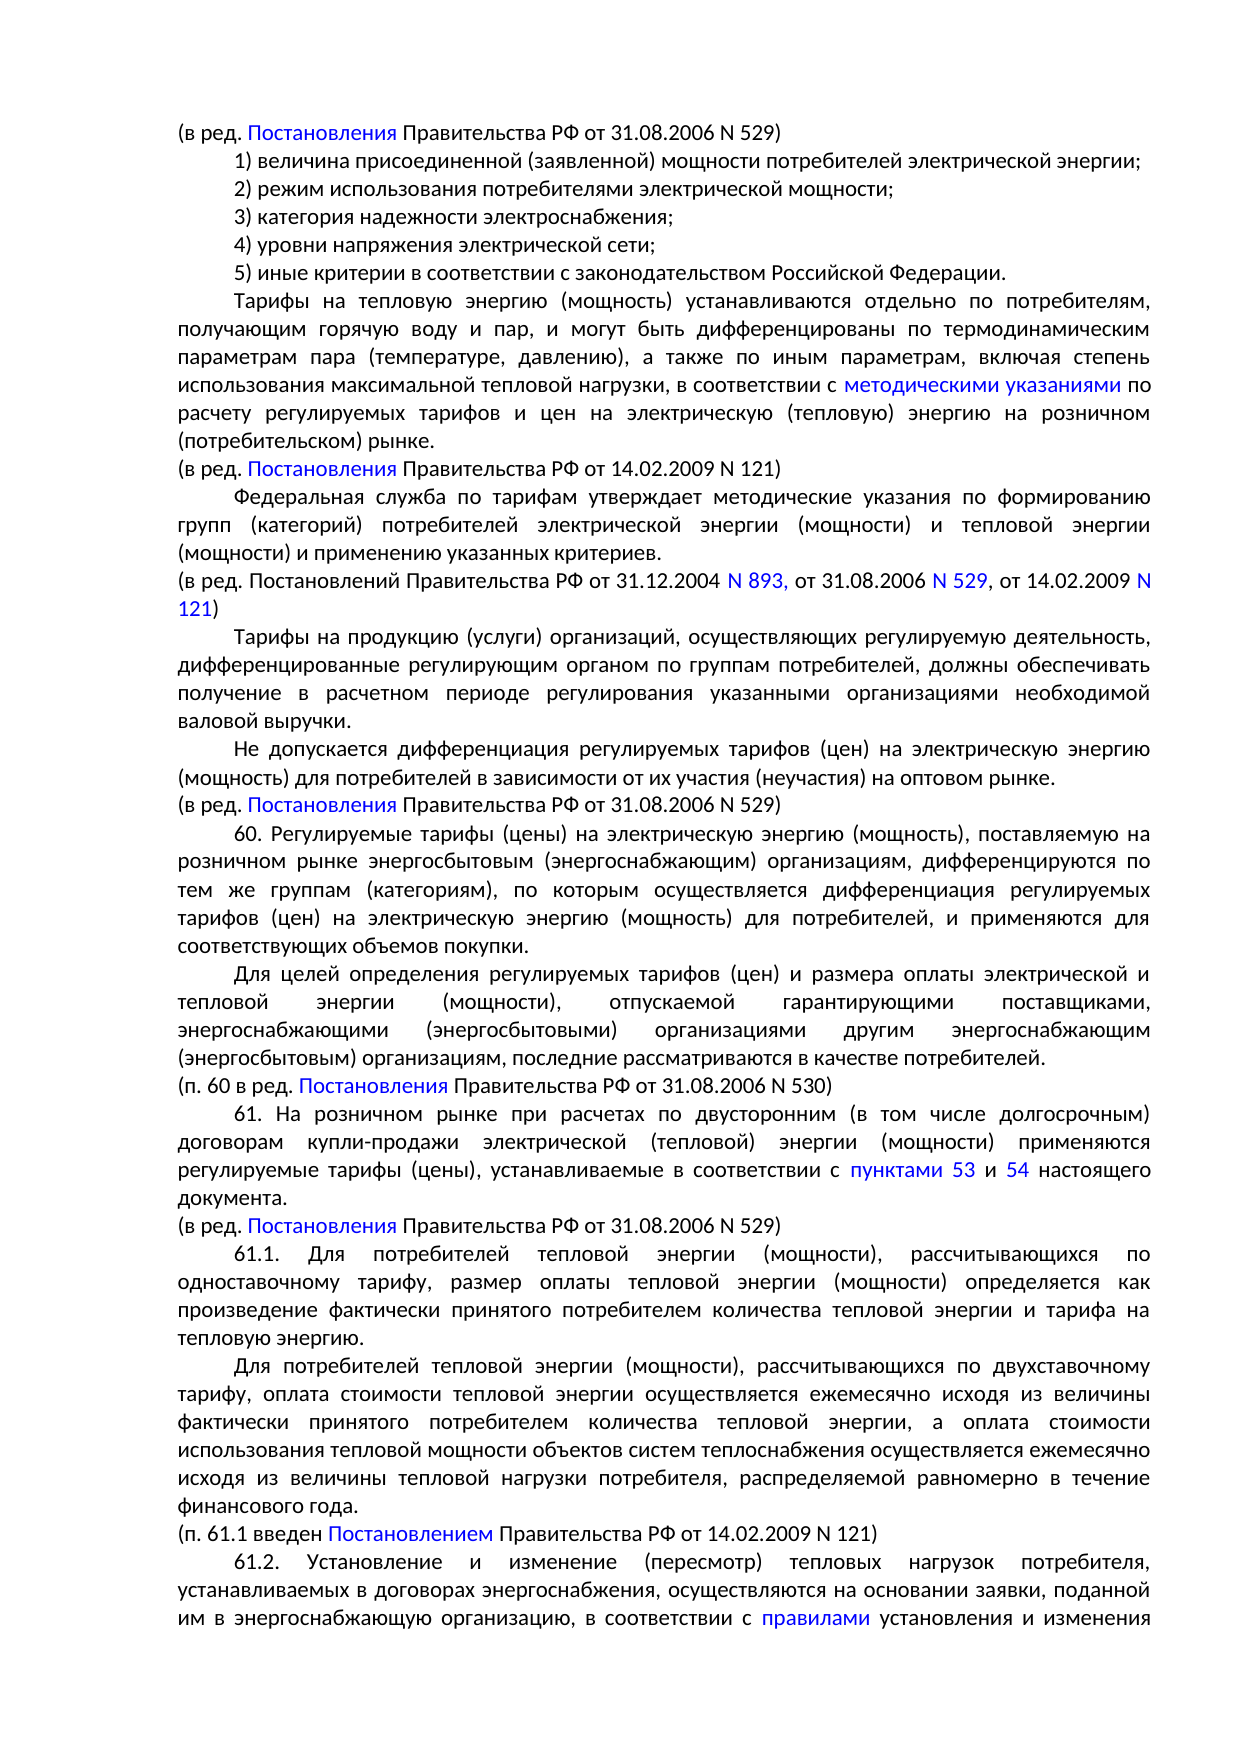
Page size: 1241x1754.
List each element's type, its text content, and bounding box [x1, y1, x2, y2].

text (в ред. Постановления Правительства РФ от 14.02.2009 N 121) [177, 454, 1152, 482]
text (п. 60 в ред. Постановления Правительства РФ от 31.08.2006 N 530) [177, 1071, 1152, 1099]
text Тарифы на тепловую энергию (мощность) устанавливаются отдельно по потребителям, получающим горячую воду и пар, и могут быть дифференцированы по термодинамическим параметрам пара (температуре, давлению), а также по иным параметрам, включая степень использования максимальной тепловой нагрузки, в соответствии с методическими указаниями по расчету регулируемых тарифов и цен на электрическую (тепловую) энергию на розничном (потребительском) рынке. [177, 286, 1152, 454]
text 61. На розничном рынке при расчетах по двусторонним (в том числе долгосрочным) договорам купли-продажи электрической (тепловой) энергии (мощности) применяются регулируемые тарифы (цены), устанавливаемые в соответствии с пунктами 53 и 54 настоящего документа. [177, 1099, 1152, 1211]
text 1) величина присоединенной (заявленной) мощности потребителей электрической энергии; [177, 146, 1152, 174]
text Для потребителей тепловой энергии (мощности), рассчитывающихся по двухставочному тарифу, оплата стоимости тепловой энергии осуществляется ежемесячно исходя из величины фактически принятого потребителем количества тепловой энергии, а оплата стоимости использования тепловой мощности объектов систем теплоснабжения осуществляется ежемесячно исходя из величины тепловой нагрузки потребителя, распределяемой равномерно в течение финансового года. [177, 1351, 1152, 1519]
text 60. Регулируемые тарифы (цены) на электрическую энергию (мощность), поставляемую на розничном рынке энергосбытовым (энергоснабжающим) организациям, дифференцируются по тем же группам (категориям), по которым осуществляется дифференциация регулируемых тарифов (цен) на электрическую энергию (мощность) для потребителей, и применяются для соответствующих объемов покупки. [177, 819, 1152, 959]
text 5) иные критерии в соответствии с законодательством Российской Федерации. [177, 258, 1152, 286]
text Федеральная служба по тарифам утверждает методические указания по формированию групп (категорий) потребителей электрической энергии (мощности) и тепловой энергии (мощности) и применению указанных критериев. [177, 482, 1152, 566]
text 61.1. Для потребителей тепловой энергии (мощности), рассчитывающихся по одноставочному тарифу, размер оплаты тепловой энергии (мощности) определяется как произведение фактически принятого потребителем количества тепловой энергии и тарифа на тепловую энергию. [177, 1239, 1152, 1351]
text 2) режим использования потребителями электрической мощности; [177, 174, 1152, 202]
text (в ред. Постановления Правительства РФ от 31.08.2006 N 529) [177, 1211, 1152, 1239]
text (в ред. Постановления Правительства РФ от 31.08.2006 N 529) [177, 118, 1152, 146]
text Тарифы на продукцию (услуги) организаций, осуществляющих регулируемую деятельность, дифференцированные регулирующим органом по группам потребителей, должны обеспечивать получение в расчетном периоде регулирования указанными организациями необходимой валовой выручки. [177, 622, 1152, 734]
text (в ред. Постановления Правительства РФ от 31.08.2006 N 529) [177, 791, 1152, 819]
text Для целей определения регулируемых тарифов (цен) и размера оплаты электрической и тепловой энергии (мощности), отпускаемой гарантирующими поставщиками, энергоснабжающими (энергосбытовыми) организациями другим энергоснабжающим (энергосбытовым) организациям, последние рассматриваются в качестве потребителей. [177, 959, 1152, 1071]
text Не допускается дифференциация регулируемых тарифов (цен) на электрическую энергию (мощность) для потребителей в зависимости от их участия (неучастия) на оптовом рынке. [177, 734, 1152, 791]
text 3) категория надежности электроснабжения; [177, 202, 1152, 230]
text (в ред. Постановлений Правительства РФ от 31.12.2004 N 893, от 31.08.2006 N 529, от 14.02.2009 N 121) [177, 566, 1152, 622]
text (п. 61.1 введен Постановлением Правительства РФ от 14.02.2009 N 121) [177, 1519, 1152, 1547]
text 4) уровни напряжения электрической сети; [177, 230, 1152, 258]
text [177, 1547, 1152, 1631]
